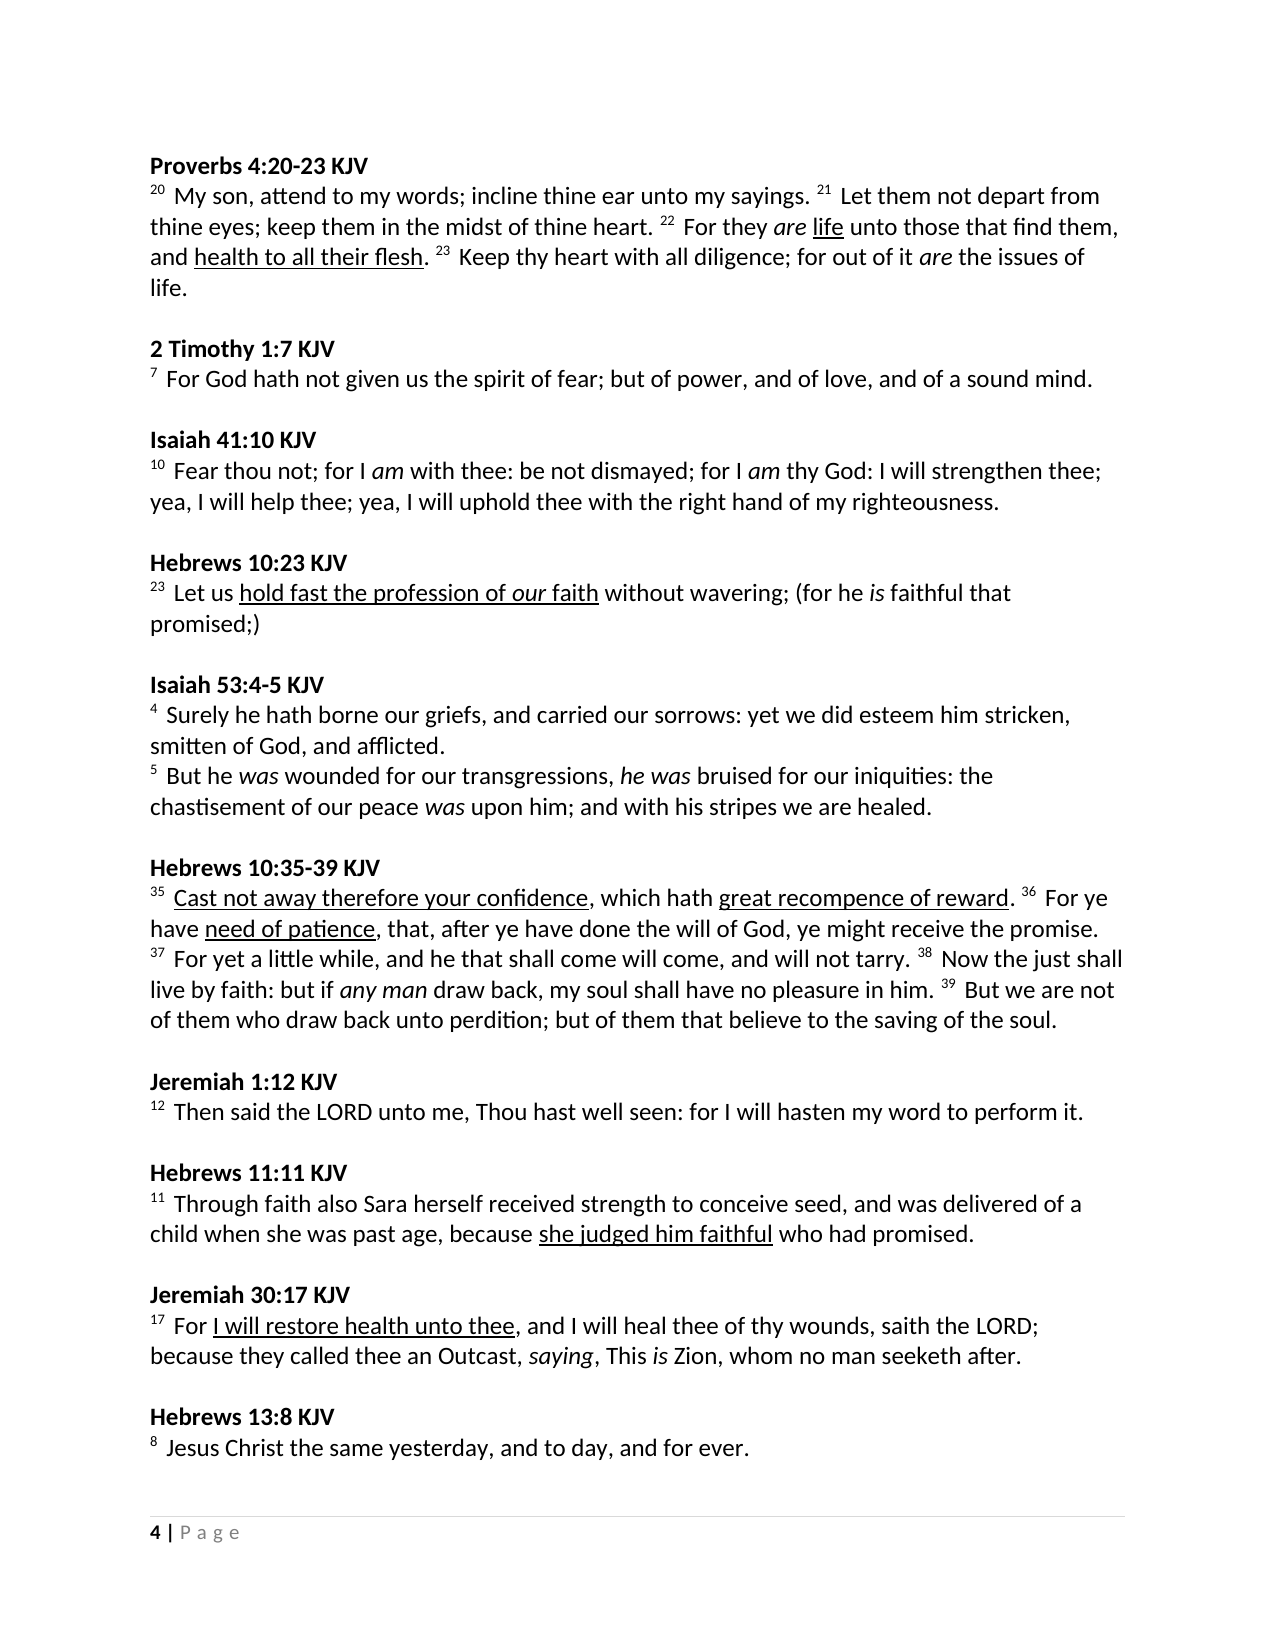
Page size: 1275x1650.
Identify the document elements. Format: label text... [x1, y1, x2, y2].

text Hebrews 10:23 KJV 23 Let us hold fast the profession of our faith without wavering; (for he is faithful that promised;) [150, 547, 1125, 638]
text Isaiah 41:10 KJV 10 Fear thou not; for I am with thee: be not dismayed; for I am thy God: I will strengthen thee; yea, I will help thee; yea, I will uphold thee with the right hand of my righteousness. [150, 425, 1125, 516]
text Proverbs 4:20-23 KJV 20 My son, attend to my words; incline thine ear unto my sayings. 21 Let them not depart from thine eyes; keep them in the midst of thine heart. 22 For they are life unto those that find them, and health to all their flesh. 23 Keep thy heart with all diligence; for out of it are the issues of life. [150, 150, 1125, 303]
text 2 Timothy 1:7 KJV 7 For God hath not given us the spirit of fear; but of power, and of love, and of a sound mind. [150, 333, 1125, 394]
text Hebrews 11:11 KJV 11 Through faith also Sara herself received strength to conceive seed, and was delivered of a child when she was past age, because she judged him faithful who had promised. [150, 1157, 1125, 1249]
text Hebrews 13:8 KJV 8 Jesus Christ the same yesterday, and to day, and for ever. [150, 1401, 1125, 1462]
text Isaiah 53:4-5 KJV 4 Surely he hath borne our griefs, and carried our sorrows: yet we did esteem him stricken, smitten of God, and afflicted. 5 But he was wounded for our transgressions, he was bruised for our iniquities: the chastisement of our peace was upon him; and with his stripes we are healed. [150, 669, 1125, 821]
text Hebrews 10:35-39 KJV 35 Cast not away therefore your confidence, which hath great recompence of reward. 36 For ye have need of patience, that, after ye have done the will of God, ye might receive the promise. 37 For yet a little while, and he that shall come will come, and will not tarry. 38 Now the just shall live by faith: but if any man draw back, my soul shall have no pleasure in him. 39 But we are not of them who draw back unto perdition; but of them that believe to the saving of the soul. [150, 852, 1125, 1035]
text Jeremiah 1:12 KJV 12 Then said the LORD unto me, Thou hast well seen: for I will hasten my word to perform it. [150, 1066, 1125, 1127]
text Jeremiah 30:17 KJV 17 For I will restore health unto thee, and I will heal thee of thy wounds, saith the LORD; because they called thee an Outcast, saying, This is Zion, whom no man seeketh after. [150, 1279, 1125, 1371]
